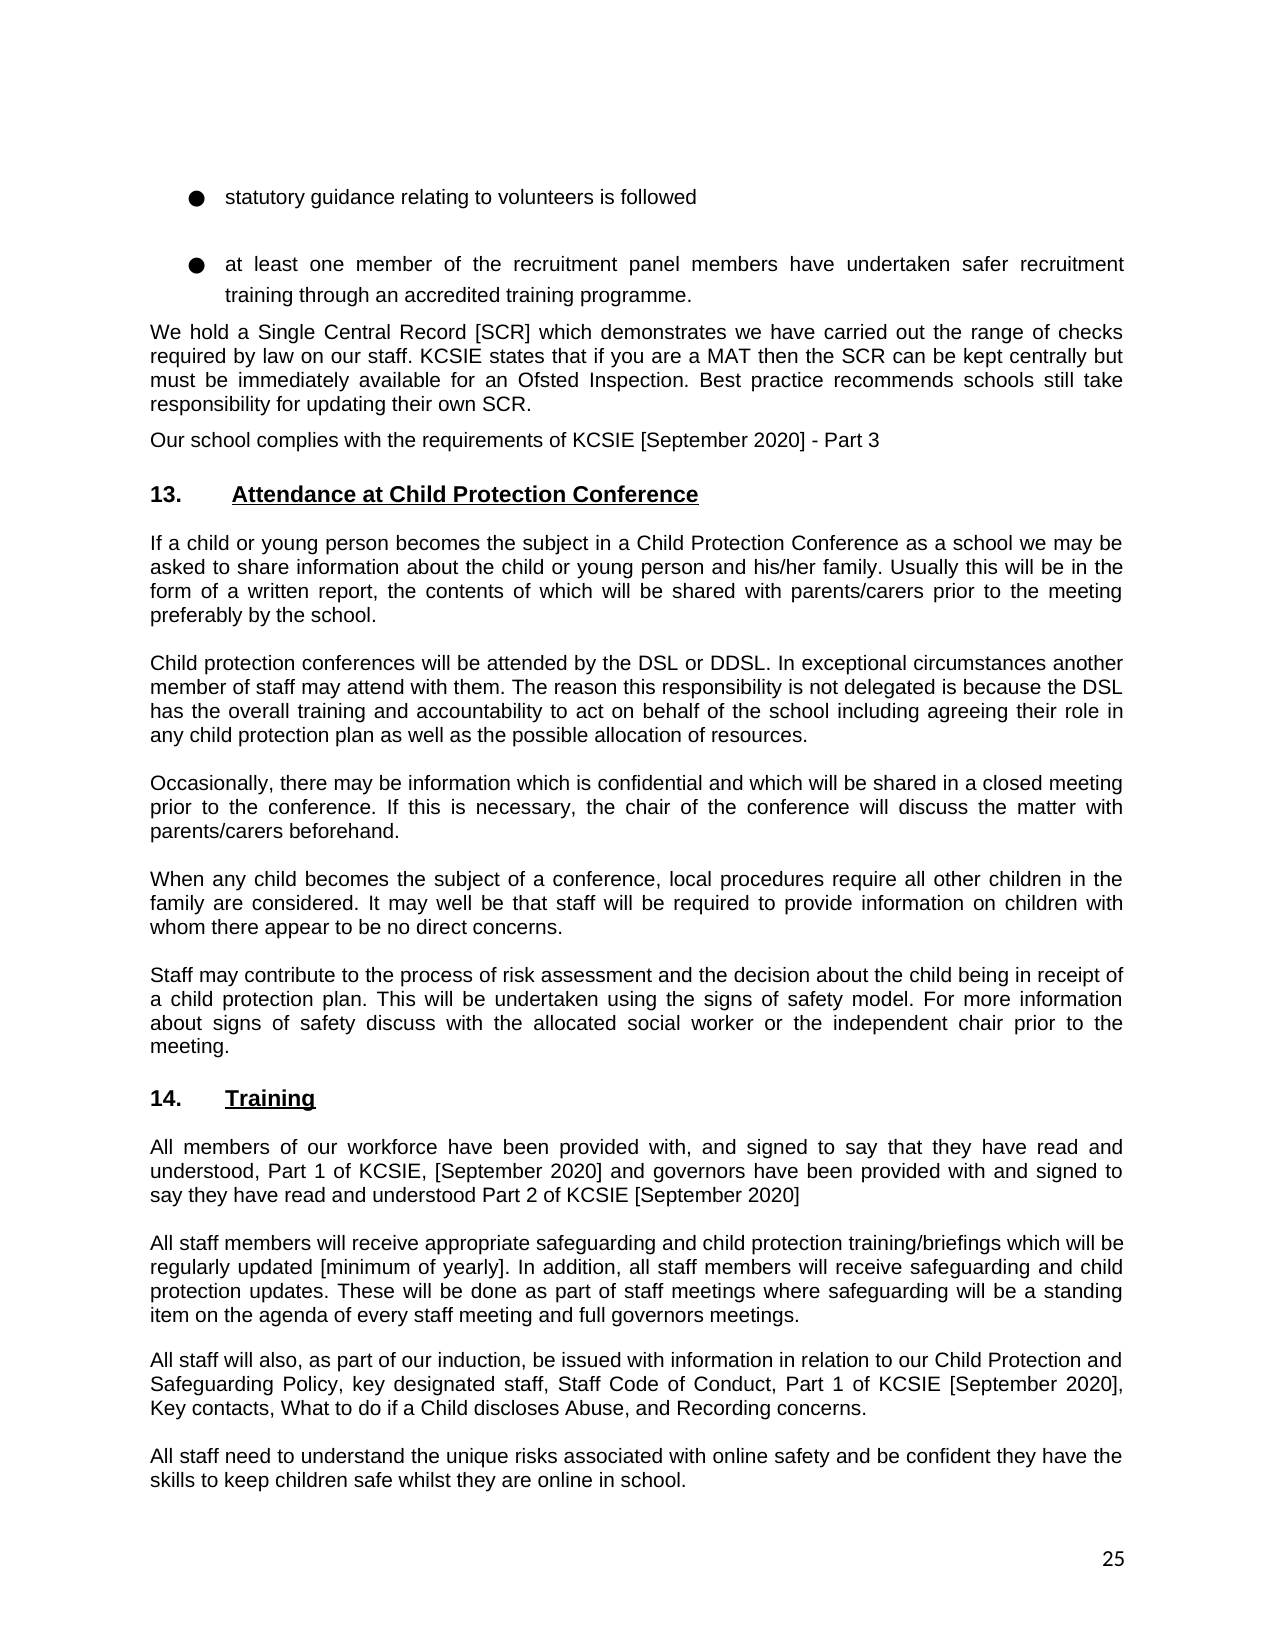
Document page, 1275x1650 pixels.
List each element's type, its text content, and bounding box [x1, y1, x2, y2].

text Our school complies with the requirements of KCSIE [September 2020] - Part 3 [150, 428, 1125, 452]
text Child protection conferences will be attended by the DSL or DDSL. In exceptional circumstances another member of staff may attend with them. The reason this responsibility is not delegated is because the DSL has the overall training and accountability to act on behalf of the school including agreeing their role in any child protection plan as well as the possible allocation of resources. [150, 651, 1125, 747]
text All staff will also, as part of our induction, be issued with information in relation to our Child Protection and Safeguarding Policy, key designated staff, Staff Code of Conduct, Part 1 of KCSIE [September 2020], Key contacts, What to do if a Child discloses Abuse, and Recording concerns. [150, 1348, 1125, 1420]
text All staff need to understand the unique risks associated with online safety and be confident they have the skills to keep children safe whilst they are online in school. [150, 1444, 1125, 1492]
text All staff members will receive appropriate safeguarding and child protection training/briefings which will be regularly updated [minimum of yearly]. In addition, all staff members will receive safeguarding and child protection updates. These will be done as part of staff meetings where safeguarding will be a standing item on the agenda of every staff meeting and full governors meetings. [150, 1231, 1125, 1327]
text Staff may contribute to the process of risk assessment and the decision about the child being in receipt of a child protection plan. This will be undertaken using the signs of safety model. For more information about signs of safety discuss with the allocated social worker or the independent chair prior to the meeting. [150, 962, 1125, 1058]
text All members of our workforce have been provided with, and signed to say that they have read and understood, Part 1 of KCSIE, [September 2020] and governors have been provided with and signed to say they have read and understood Part 2 of KCSIE [September 2020] [150, 1135, 1125, 1207]
text Occasionally, there may be information which is confidential and which will be shared in a closed meeting prior to the conference. If this is necessary, the chair of the conference will discuss the matter with parents/carers beforehand. [150, 771, 1125, 843]
text If a child or young person becomes the subject in a Child Protection Conference as a school we may be asked to share information about the child or young person and his/her family. Usually this will be in the form of a written report, the contents of which will be shared with parents/carers prior to the meeting preferably by the school. [150, 531, 1125, 627]
text 14. Training [150, 1084, 1125, 1111]
list statutory guidance relating to volunteers is followed [187, 174, 1125, 217]
text We hold a Single Central Record [SCR] which demonstrates we have carried out the range of checks required by law on our staff. KCSIE states that if you are a MAT then the SCR can be kept centrally but must be immediately available for an Ofsted Inspection. Best practice recommends schools still take responsibility for updating their own SCR. [150, 320, 1125, 416]
text 13. Attendance at Child Protection Conference [150, 481, 1125, 507]
text When any child becomes the subject of a conference, local procedures require all other children in the family are considered. It may well be that staff will be required to provide information on children with whom there appear to be no direct concerns. [150, 867, 1125, 938]
list at least one member of the recruitment panel members have undertaken safer recruitment training through an accredited training programme. [187, 241, 1125, 307]
